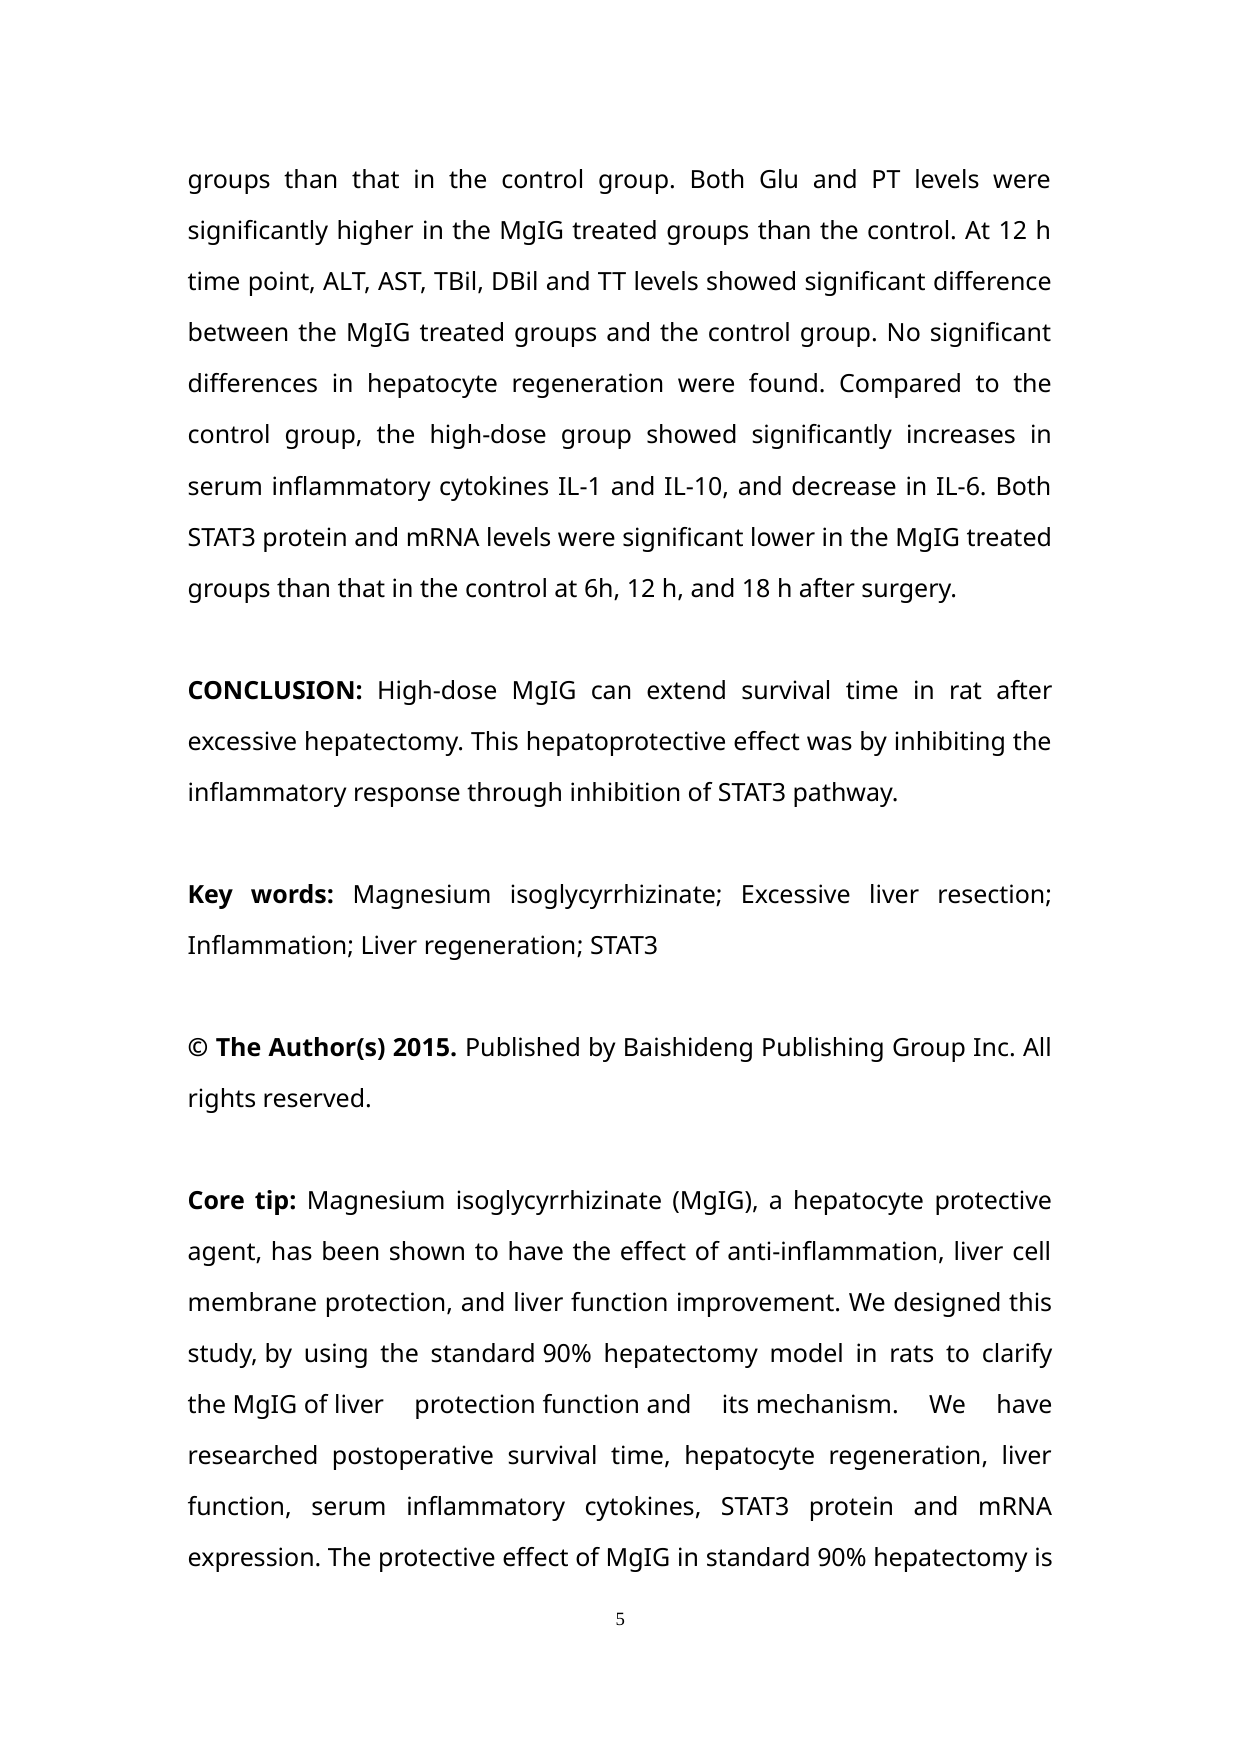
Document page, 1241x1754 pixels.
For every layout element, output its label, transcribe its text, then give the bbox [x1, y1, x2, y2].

text Key words: Magnesium isoglycyrrhizinate; Excessive liver resection; Inflammation; Liver regeneration; STAT3 [187, 877, 1053, 962]
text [187, 1183, 1053, 1574]
text CONCLUSION: High-dose MgIG can extend survival time in rat after excessive hepatectomy. This hepatoprotective effect was by inhibiting the inflammatory response through inhibition of STAT3 pathway. [187, 672, 1053, 808]
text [187, 162, 1053, 604]
text © The Author(s) 2015. Published by Baishideng Publishing Group Inc. All rights reserved. [187, 1030, 1053, 1115]
